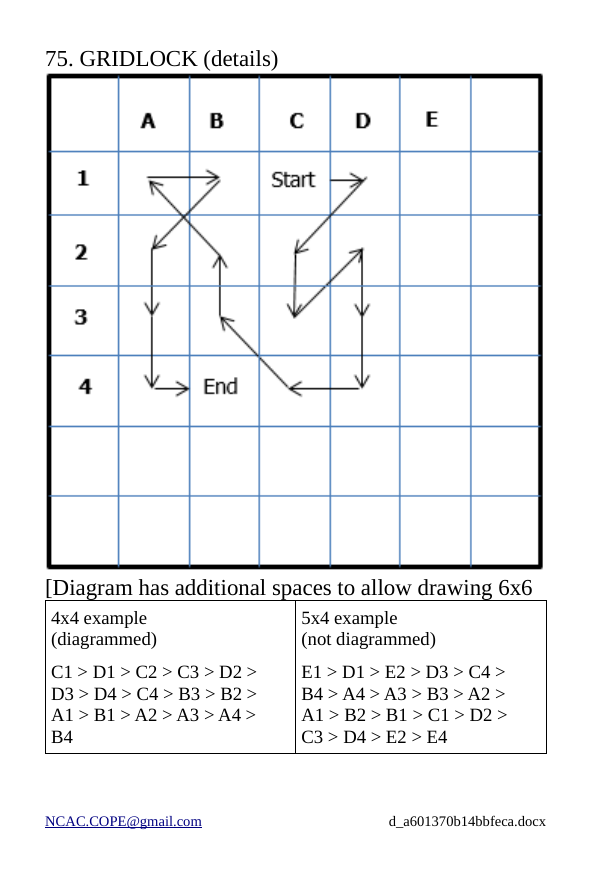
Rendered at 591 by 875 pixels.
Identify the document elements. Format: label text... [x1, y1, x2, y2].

table_cell C1 > D1 > C2 > C3 > D2 > D3 > D4 > C4 > B3 > B2 > A1 > B1 > A2 > A3 > A4 > B4 [46, 655, 295, 753]
table_cell E1 > D1 > E2 > D3 > C4 > B4 > A4 > A3 > B3 > A2 > A1 > B2 > B1 > C1 > D2 > C3 > D4 > E2 > E4 [296, 655, 546, 753]
text 75. GRIDLOCK (details) [45, 45, 546, 71]
table_header 5x4 example (not diagrammed) [296, 601, 546, 655]
text [Diagram has additional spaces to allow drawing 6x6 [45, 574, 546, 600]
table_header 4x4 example (diagrammed) [46, 601, 295, 655]
picture [44, 71, 546, 574]
